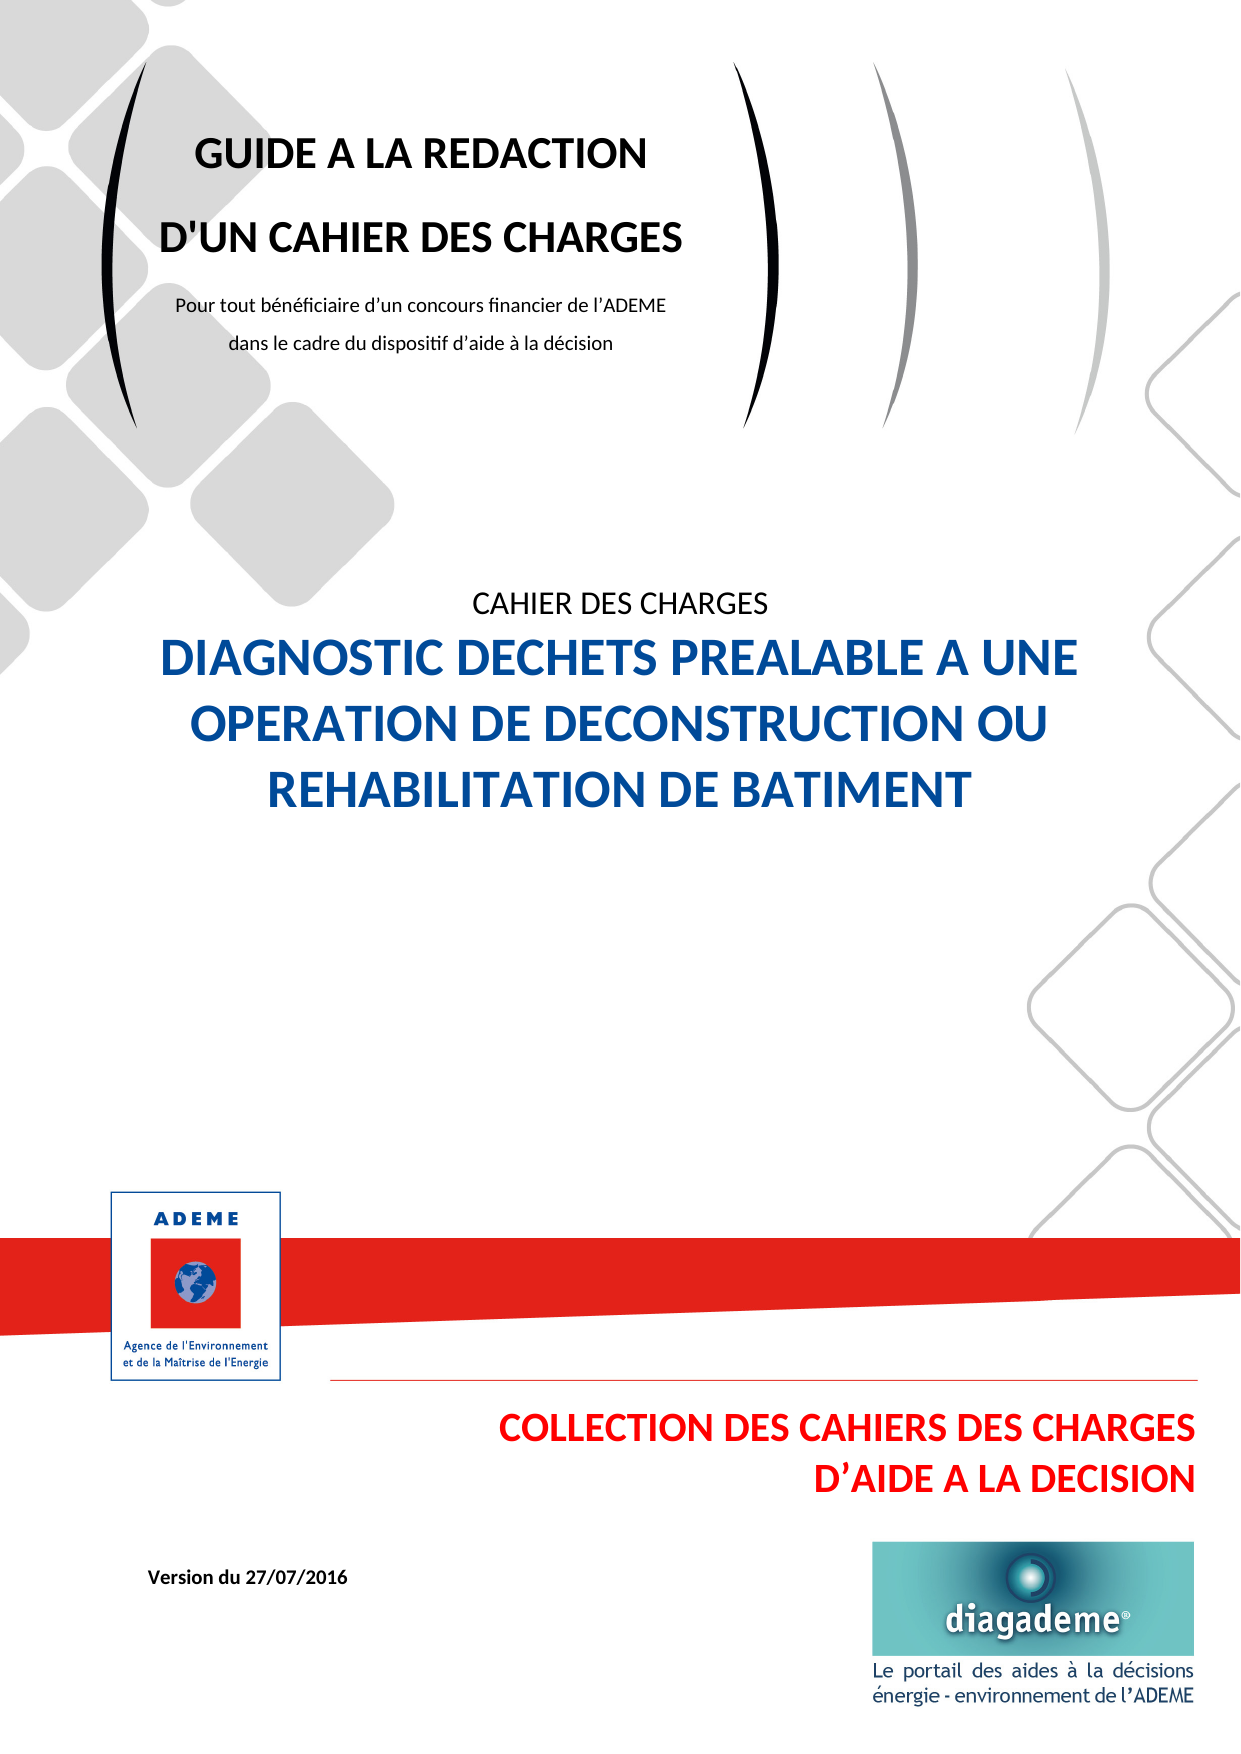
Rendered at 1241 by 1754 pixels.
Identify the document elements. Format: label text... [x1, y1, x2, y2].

text CAHIER DES CHARGES [148, 582, 1092, 623]
text Version du 27/07/2016 [148, 1564, 1092, 1589]
text D'UN CAHIER DES CHARGES [133, 208, 709, 264]
text GUIDE A LA REDACTION [133, 124, 709, 180]
text Pour tout bénéficiaire d’un concours financier de l’ADEME [133, 292, 709, 318]
text D’AIDE A LA DECISION [148, 1452, 1196, 1503]
picture [0, 0, 1241, 1754]
text diagnostic dechets prealable a une operation de deconstruction ou rehabilitation de batiment [148, 623, 1092, 821]
text dans le cadre du dispositif d’aide à la décision [133, 330, 709, 356]
text COLLECTION DES CAHIERS DES CHARGES [148, 1401, 1196, 1452]
